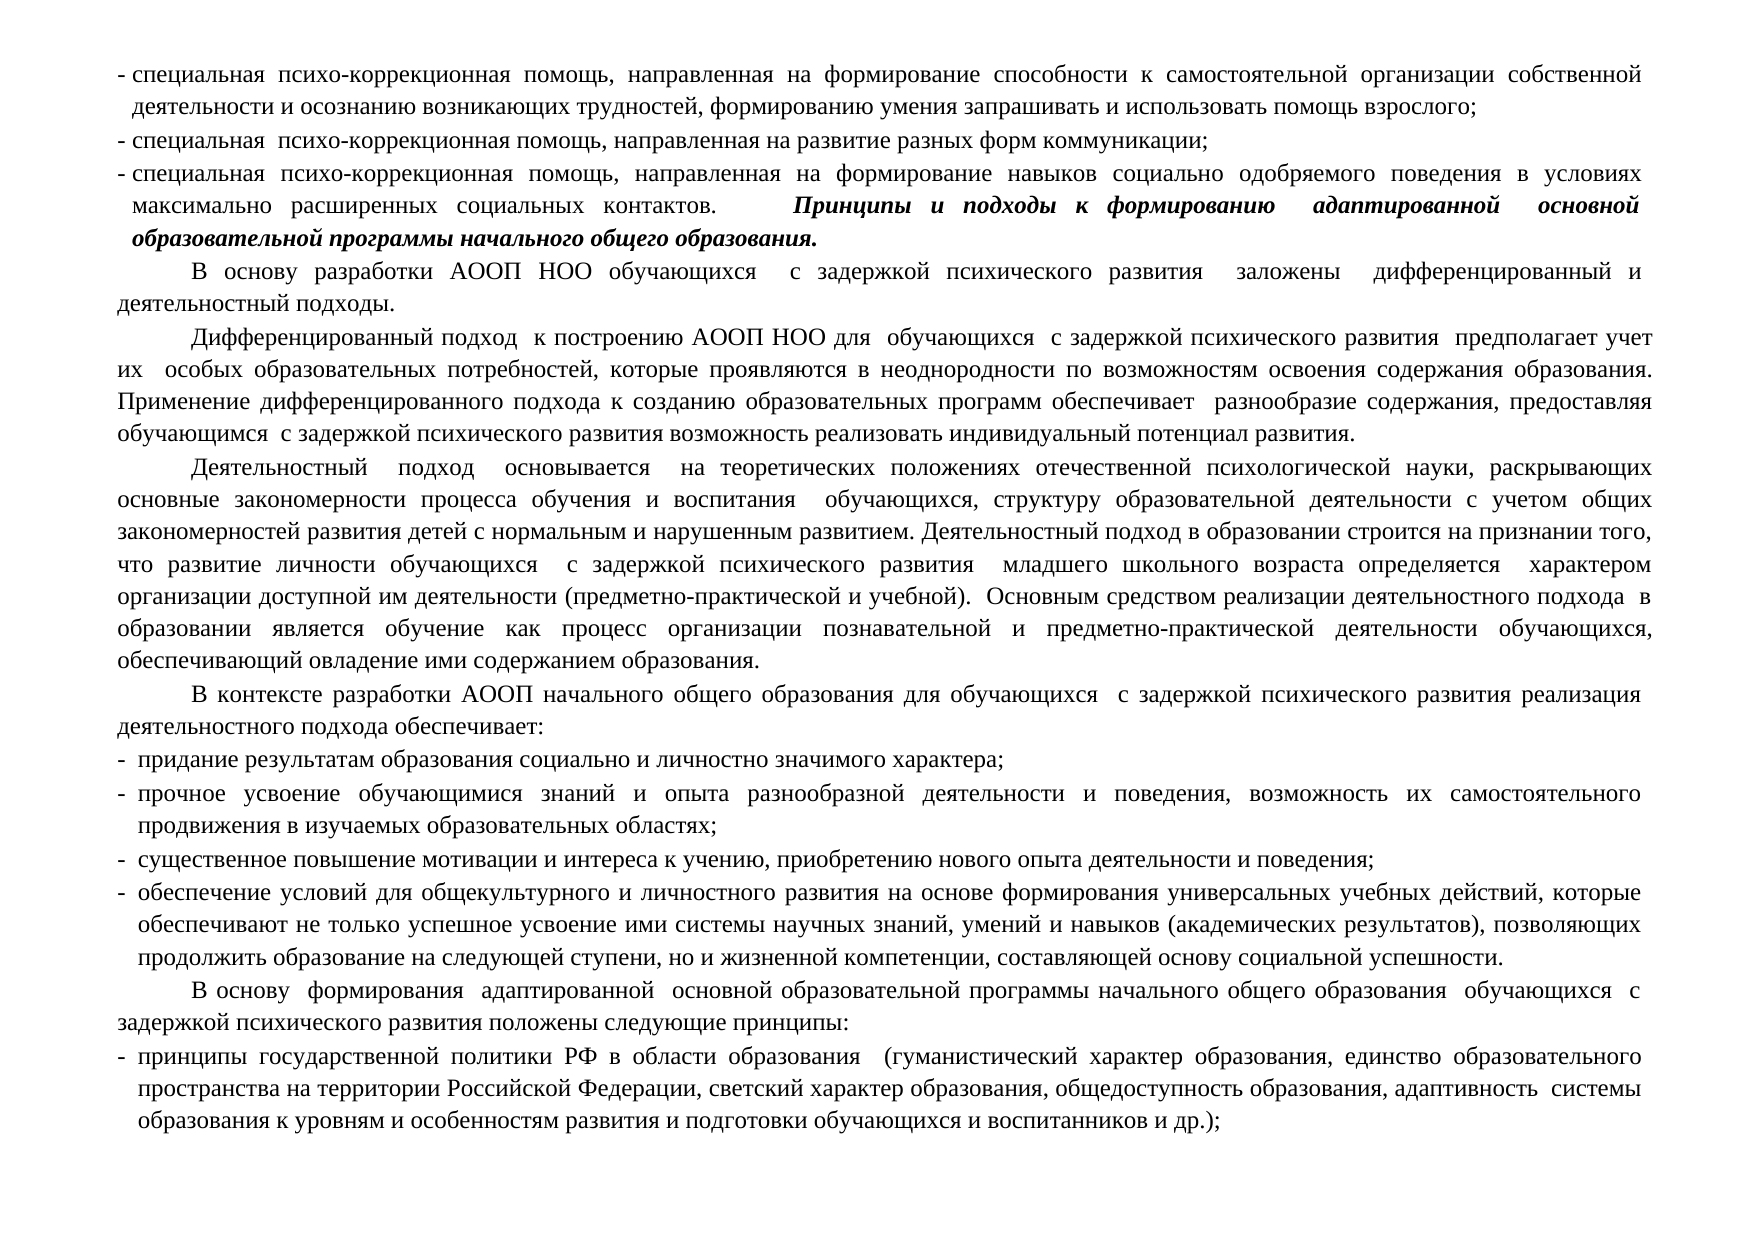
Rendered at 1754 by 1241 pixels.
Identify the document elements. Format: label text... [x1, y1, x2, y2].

list принципы государственной политики РФ в области образования (гуманистический характер образования, единство образовательного пространства на территории Российской Федерации, светский характер образования, общедоступность образования, адаптивность системы образования к уровням и особенностям развития и подготовки обучающихся и воспитанников и др.); [117, 1041, 1643, 1134]
text Дифференцированный подход к построению АООП НОО для обучающихся с задержкой психического развития предполагает учет их особых образовательных потребностей, которые проявляются в неоднородности по возможностям освоения содержания образования. Применение дифференцированного подхода к созданию образовательных программ обеспечивает разнообразие содержания, предоставляя обучающимся с задержкой психического развития возможность реализовать индивидуальный потенциал развития. [117, 322, 1654, 447]
list специальная психо-коррекционная помощь, направленная на формирование навыков социально одобряемого поведения в условиях максимально расширенных социальных контактов. Принципы и подходы к формированию адаптированной основной образовательной программы начального общего образования. [117, 158, 1643, 252]
text В основу разработки АООП НОО обучающихся с задержкой психического развития заложены дифференцированный и деятельностный подходы. [117, 256, 1643, 317]
list специальная психо-коррекционная помощь, направленная на формирование способности к самостоятельной организации собственной деятельности и осознанию возникающих трудностей, формированию умения запрашивать и использовать помощь взрослого; [117, 59, 1643, 120]
list существенное повышение мотивации и интереса к учению, приобретению нового опыта деятельности и поведения; [117, 844, 1643, 872]
text В контексте разработки АООП начального общего образования для обучающихся с задержкой психического развития реализация деятельностного подхода обеспечивает: [117, 679, 1643, 740]
list обеспечение условий для общекультурного и личностного развития на основе формирования универсальных учебных действий, которые обеспечивают не только успешное усвоение ими системы научных знаний, умений и навыков (академических результатов), позволяющих продолжить образование на следующей ступени, но и жизненной компетенции, составляющей основу социальной успешности. [117, 877, 1643, 970]
text Деятельностный подход основывается на теоретических положениях отечественной психологической науки, раскрывающих основные закономерности процесса обучения и воспитания обучающихся, структуру образовательной деятельности с учетом общих закономерностей развития детей с нормальным и нарушенным развитием. Деятельностный подход в образовании строится на признании того, что развитие личности обучающихся с задержкой психического развития младшего школьного возраста определяется характером организации доступной им деятельности (предметно-практической и учебной). Основным средством реализации деятельностного подхода в образовании является обучение как процесс организации познавательной и предметно-практической деятельности обучающихся, обеспечивающий овладение ими содержанием образования. [117, 452, 1654, 674]
text В основу формирования адаптированной основной образовательной программы начального общего образования обучающихся с задержкой психического развития положены следующие принципы: [117, 975, 1643, 1036]
list придание результатам образования социально и личностно значимого характера; [117, 744, 1643, 773]
list прочное усвоение обучающимися знаний и опыта разнообразной деятельности и поведения, возможность их самостоятельного продвижения в изучаемых образовательных областях; [117, 778, 1643, 839]
list специальная психо-коррекционная помощь, направленная на развитие разных форм коммуникации; [117, 125, 1643, 154]
